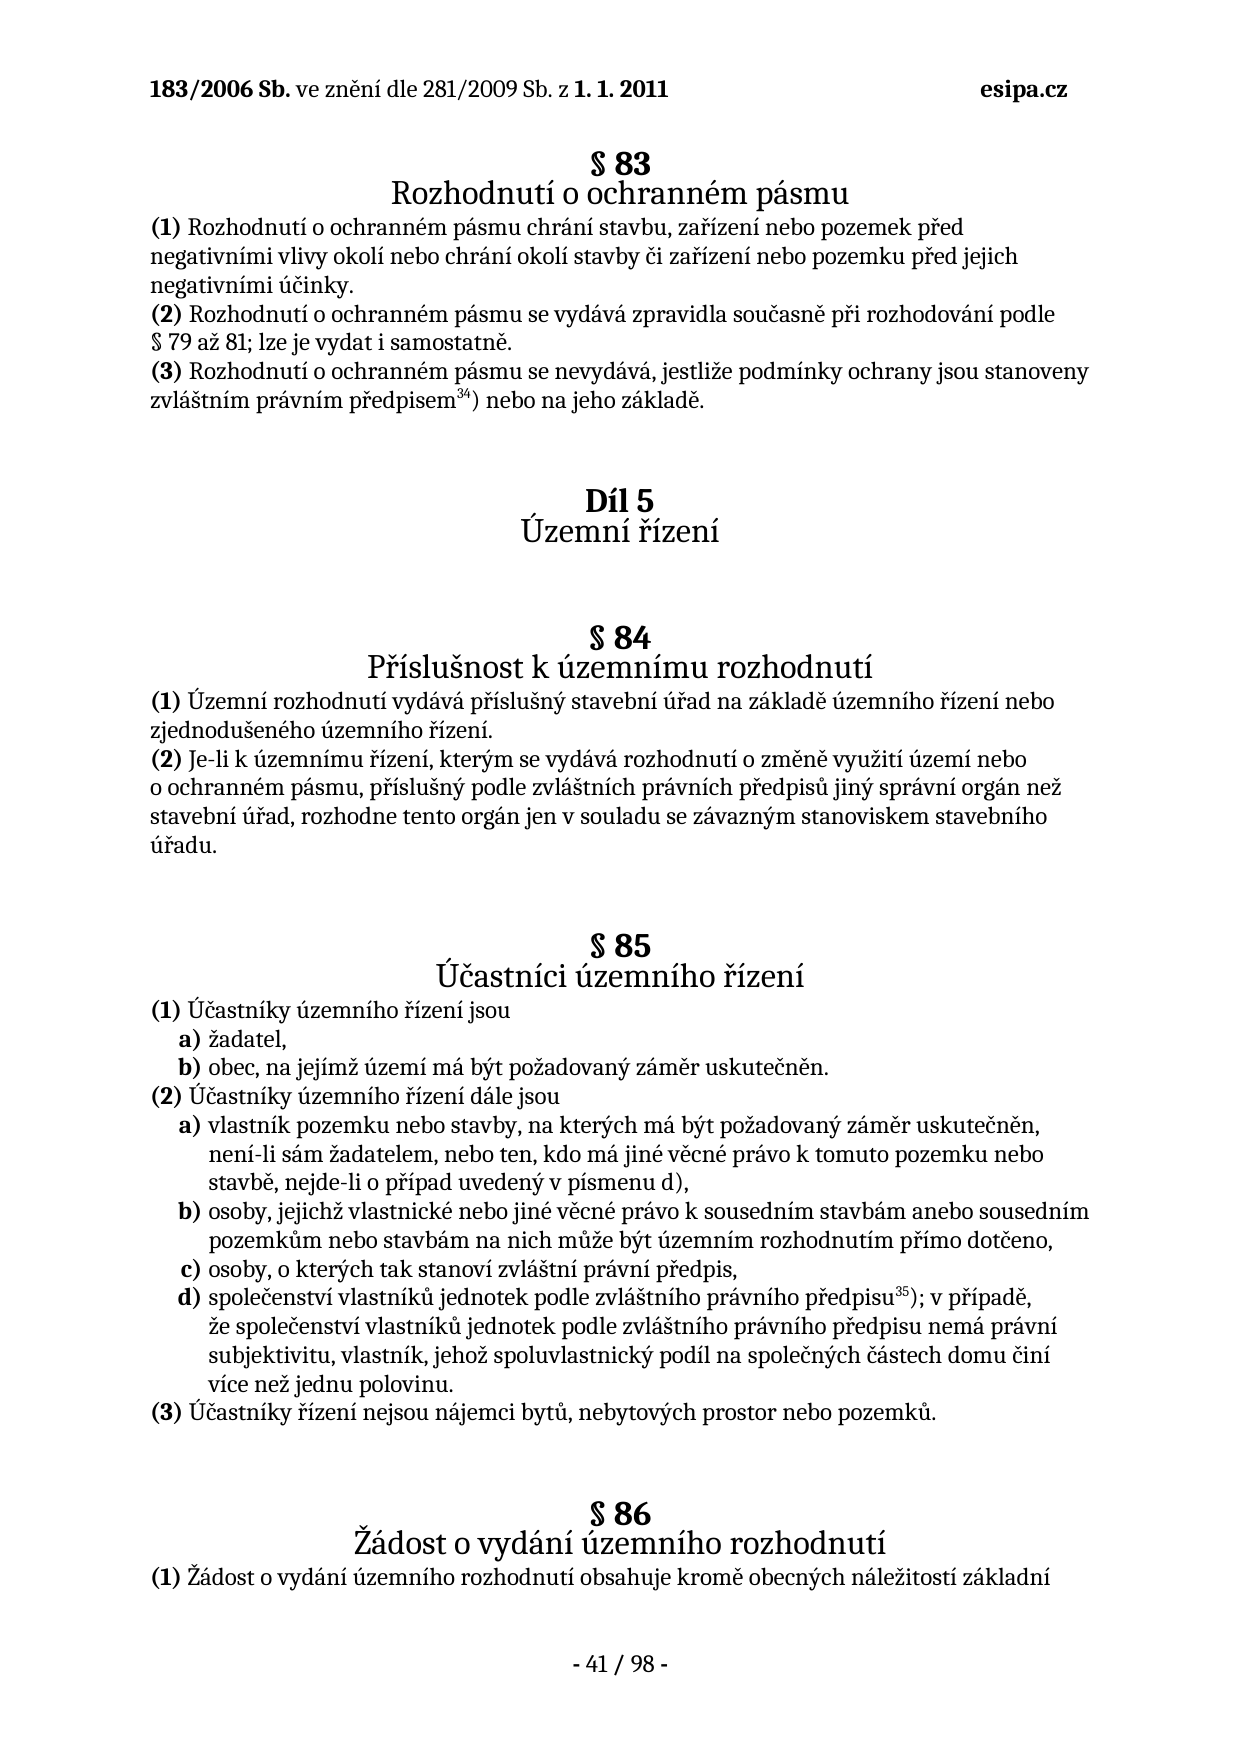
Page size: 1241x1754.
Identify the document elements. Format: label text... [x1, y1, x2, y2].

subtitle § 83 -Rozhodnutí o ochranném pásmu [150, 150, 1090, 213]
text (2) Účastníky územního řízení dále jsou [150, 1082, 1090, 1111]
text (3) Účastníky řízení nejsou nájemci bytů, nebytových prostor nebo pozemků. [150, 1398, 1090, 1427]
subtitle Díl 5 -Územní řízení [150, 487, 1090, 551]
text d) společenství vlastníků jednotek podle zvláštního právního předpisu35); v případě, že společenství vlastníků jednotek podle zvláštního právního předpisu nemá právní subjektivitu, vlastník, jehož spoluvlastnický podíl na společných částech domu činí více než jednu polovinu. [150, 1283, 1090, 1398]
text (1) Územní rozhodnutí vydává příslušný stavební úřad na základě územního řízení nebo zjednodušeného územního řízení. [150, 687, 1090, 744]
text (2) Je-li k územnímu řízení, kterým se vydává rozhodnutí o změně využití území nebo o ochranném pásmu, příslušný podle zvláštních právních předpisů jiný správní orgán než stavební úřad, rozhodne tento orgán jen v souladu se závazným stanoviskem stavebního úřadu. [150, 744, 1090, 859]
text b) obec, na jejímž území má být požadovaný záměr uskutečněn. [150, 1053, 1090, 1082]
text b) osoby, jejichž vlastnické nebo jiné věcné právo k sousedním stavbám anebo sousedním pozemkům nebo stavbám na nich může být územním rozhodnutím přímo dotčeno, [150, 1197, 1090, 1254]
subtitle § 85 -Účastníci územního řízení [150, 932, 1090, 996]
text c) osoby, o kterých tak stanoví zvláštní právní předpis, [150, 1254, 1090, 1283]
subtitle § 86 -Žádost o vydání územního rozhodnutí [150, 1500, 1090, 1563]
text (1) Účastníky územního řízení jsou [150, 996, 1090, 1024]
text a) vlastník pozemku nebo stavby, na kterých má být požadovaný záměr uskutečněn, není-li sám žadatelem, nebo ten, kdo má jiné věcné právo k tomuto pozemku nebo stavbě, nejde-li o případ uvedený v písmenu d), [150, 1111, 1090, 1197]
text (2) Rozhodnutí o ochranném pásmu se vydává zpravidla současně při rozhodování podle § 79 až 81; lze je vydat i samostatně. [150, 299, 1090, 357]
text (3) Rozhodnutí o ochranném pásmu se nevydává, jestliže podmínky ochrany jsou stanoveny zvláštním právním předpisem34) nebo na jeho základě. [150, 357, 1090, 414]
subtitle § 84 -Příslušnost k územnímu rozhodnutí [150, 624, 1090, 687]
text a) žadatel, [150, 1024, 1090, 1053]
text (1) Rozhodnutí o ochranném pásmu chrání stavbu, zařízení nebo pozemek před negativními vlivy okolí nebo chrání okolí stavby či zařízení nebo pozemku před jejich negativními účinky. [150, 213, 1090, 299]
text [150, 1563, 1090, 1592]
